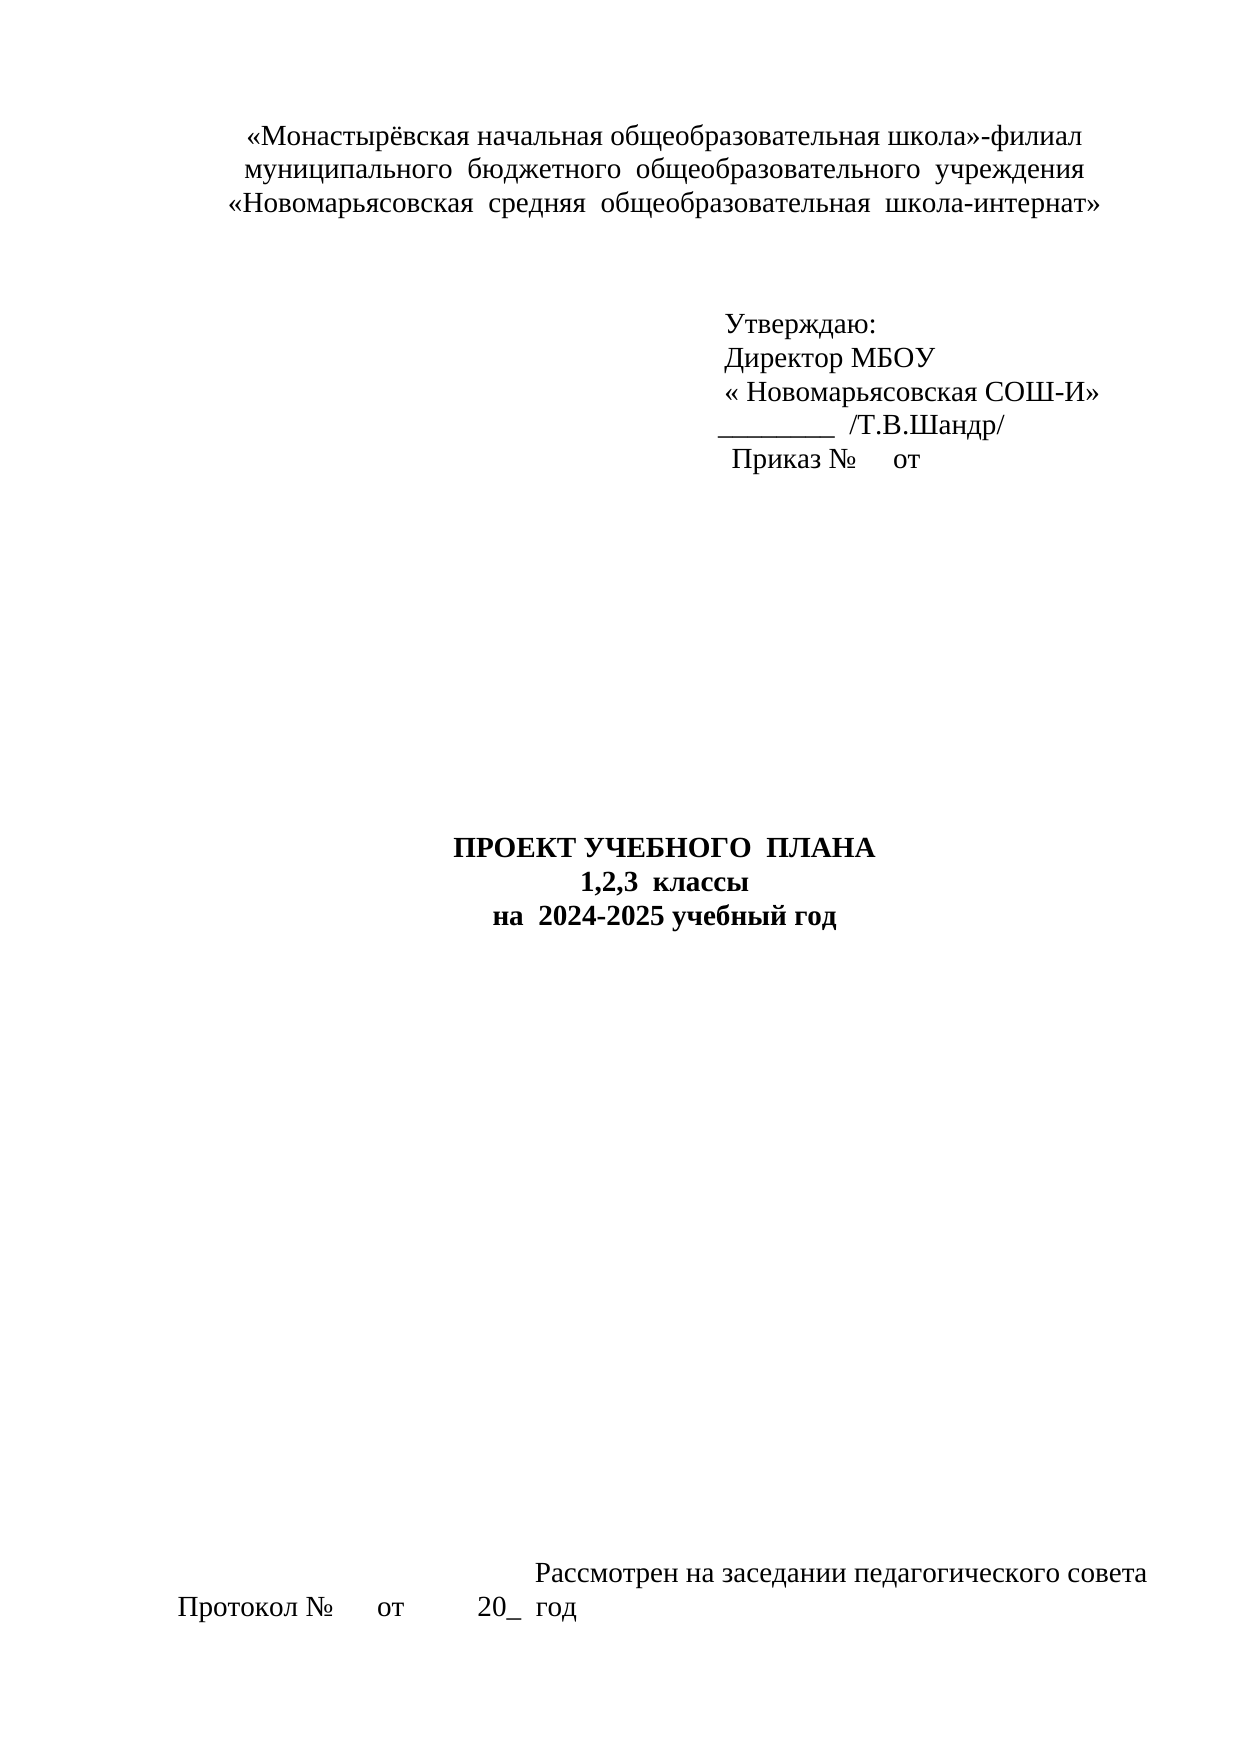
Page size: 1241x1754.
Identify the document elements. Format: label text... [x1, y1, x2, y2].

text Директор МБОУ [177, 340, 1152, 374]
text « Новомарьясовская СОШ-И» [177, 374, 1152, 407]
text «Новомарьясовская средняя общеобразовательная школа-интернат» [177, 185, 1152, 219]
text ПРОЕКТ УЧЕБНОГО ПЛАНА [177, 831, 1152, 864]
text 1,2,3 классы [177, 864, 1152, 898]
text ________ /Т.В.Шандр/ [177, 407, 1152, 441]
text на 2024-2025 учебный год [177, 898, 1152, 931]
text Утверждаю: [177, 307, 1152, 340]
text Приказ № от [177, 441, 1152, 474]
text Протокол № от 20_ год [177, 1589, 1152, 1623]
text «Монастырёвская начальная общеобразовательная школа»-филиал муниципального бюджетного общеобразовательного учреждения [177, 118, 1152, 185]
text Рассмотрен на заседании педагогического совета [177, 1556, 1152, 1589]
